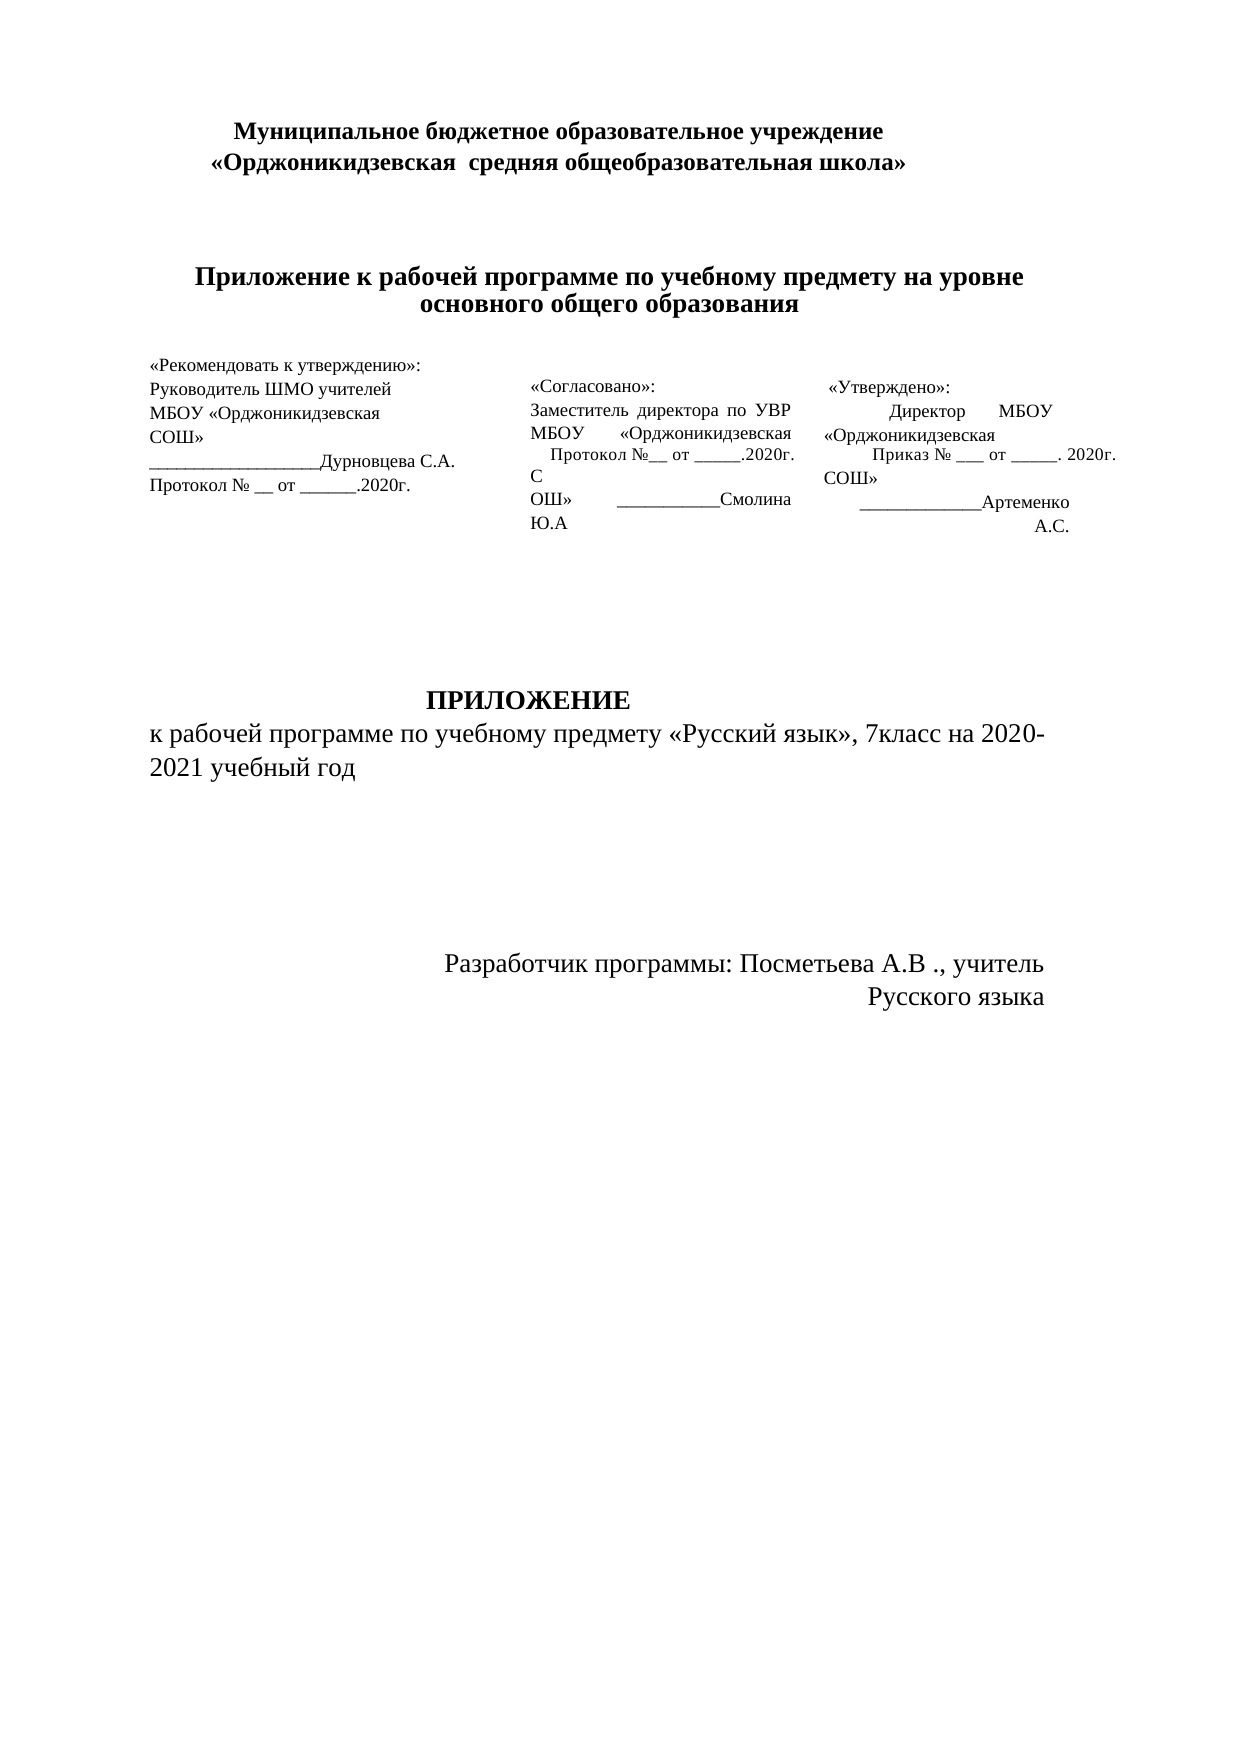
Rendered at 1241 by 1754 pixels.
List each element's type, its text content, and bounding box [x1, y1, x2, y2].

text Директор МБОУ «Орджоникидзевская СОШ» [823, 398, 1053, 447]
text к рабочей программе по учебному предмету «Русский язык», 7класс на 2020-2021 учебный год [149, 716, 1069, 783]
text Муниципальное бюджетное образовательное учреждение «Орджоникидзевская средняя общеобразовательная школа» [149, 115, 967, 177]
text ПРИЛОЖЕНИЕ [0, 682, 1069, 716]
text Заместитель директора по УВР МБОУ «Орджоникидзевская СОШ» ___________Смолина Ю.А [530, 397, 791, 534]
text Протокол №__ от _____.2020г. Приказ № ___ от _____. 2020г. [550, 447, 1126, 464]
text «Рекомендовать к утверждению»: Руководитель ШМО учителей МБОУ «Орджоникидзевская СОШ» [149, 353, 430, 448]
text «Утверждено»: [823, 374, 1069, 398]
text _____________Артеменко А.С. [823, 489, 1069, 537]
text Приложение к рабочей программе по учебному предмету на уровне основного общего образования [149, 263, 1069, 317]
text Дурновцева С.А. [149, 448, 478, 472]
text Директор МБОУ «Орджоникидзевская СОШ» [823, 464, 1053, 489]
text «Согласовано»: [530, 374, 791, 397]
text Разработчик программы: Посметьева А.В ., учитель Русского языка [385, 945, 1044, 1012]
text Протокол № __ от ______.2020г. [149, 472, 478, 496]
